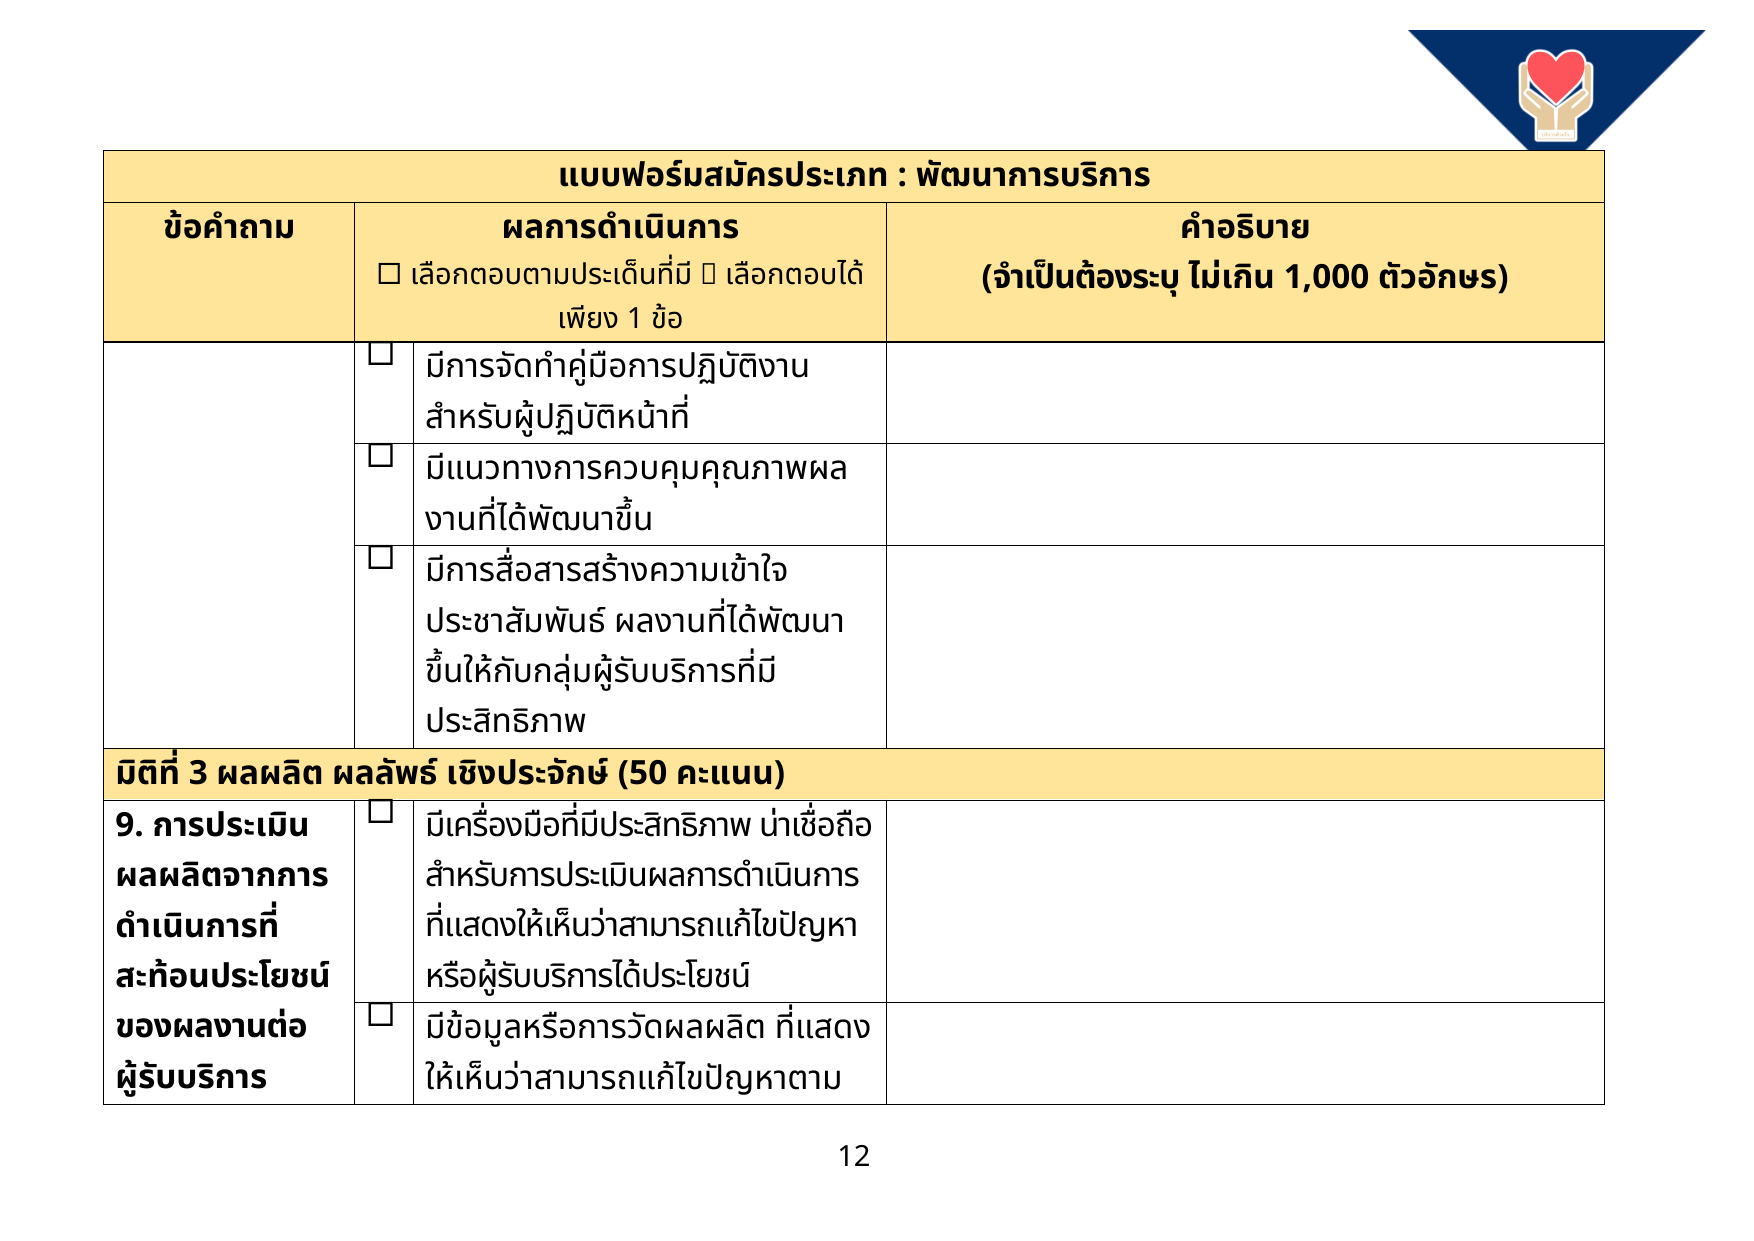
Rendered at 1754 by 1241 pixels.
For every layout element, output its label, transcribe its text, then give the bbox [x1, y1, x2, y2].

table_cell คำอธิบาย (จำเป็นต้องระบุ ไม่เกิน 1,000 ตัวอักษร) [887, 203, 1604, 341]
table_cell มีการสื่อสารสร้างความเข้าใจ ประชาสัมพันธ์ ผลงานที่ได้พัฒนาขึ้นให้กับกลุ่มผู้รับบริการที่มีประสิทธิภาพ [414, 546, 886, 748]
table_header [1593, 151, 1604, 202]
table_cell [887, 343, 1604, 443]
table_cell มีเครื่องมือที่มีประสิทธิภาพ น่าเชื่อถือสำหรับการประเมินผลการดำเนินการที่แสดงให้เห็นว่าสามารถแก้ไขปัญหา หรือผู้รับบริการได้ประโยชน์ [414, 801, 886, 1002]
table_cell [887, 444, 1604, 545]
table_cell มีการจัดทำคู่มือการปฏิบัติงานสำหรับผู้ปฏิบัติหน้าที่ [414, 343, 886, 443]
text …………………………………………………………………………………………………………………………………………………….............. [1514, 43, 1598, 148]
table_cell 9. การประเมินผลผลิตจากการดำเนินการที่สะท้อนประโยชน์ของผลงานต่อผู้รับบริการ (10 คะแนน) [104, 801, 354, 1104]
picture [1408, 30, 1706, 179]
table_cell มิติที่ 3 ผลผลิต ผลลัพธ์ เชิงประจักษ์ (50 คะแนน) [104, 749, 1604, 799]
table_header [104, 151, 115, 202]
table_cell มีแนวทางการควบคุมคุณภาพผลงานที่ได้พัฒนาขึ้น [414, 444, 886, 545]
table_cell [355, 1003, 413, 1104]
table_cell ข้อคำถาม [104, 203, 354, 341]
table_cell มีข้อมูลหรือการวัดผลผลิต ที่แสดงให้เห็นว่าสามารถแก้ไขปัญหาตามวัตถุประสงค์หรือผู้รับบริการได้ประโยชน์ (อธิบายโดยระบุตัวเลขเชิงสถิติที่ชัดเจน) [414, 1003, 886, 1104]
table_cell [355, 343, 413, 443]
table_cell [887, 546, 1604, 748]
table_cell [887, 801, 1604, 1002]
table_cell [355, 546, 413, 748]
table_cell [887, 1003, 1604, 1104]
table_cell [355, 801, 413, 1002]
table_cell [355, 444, 413, 545]
